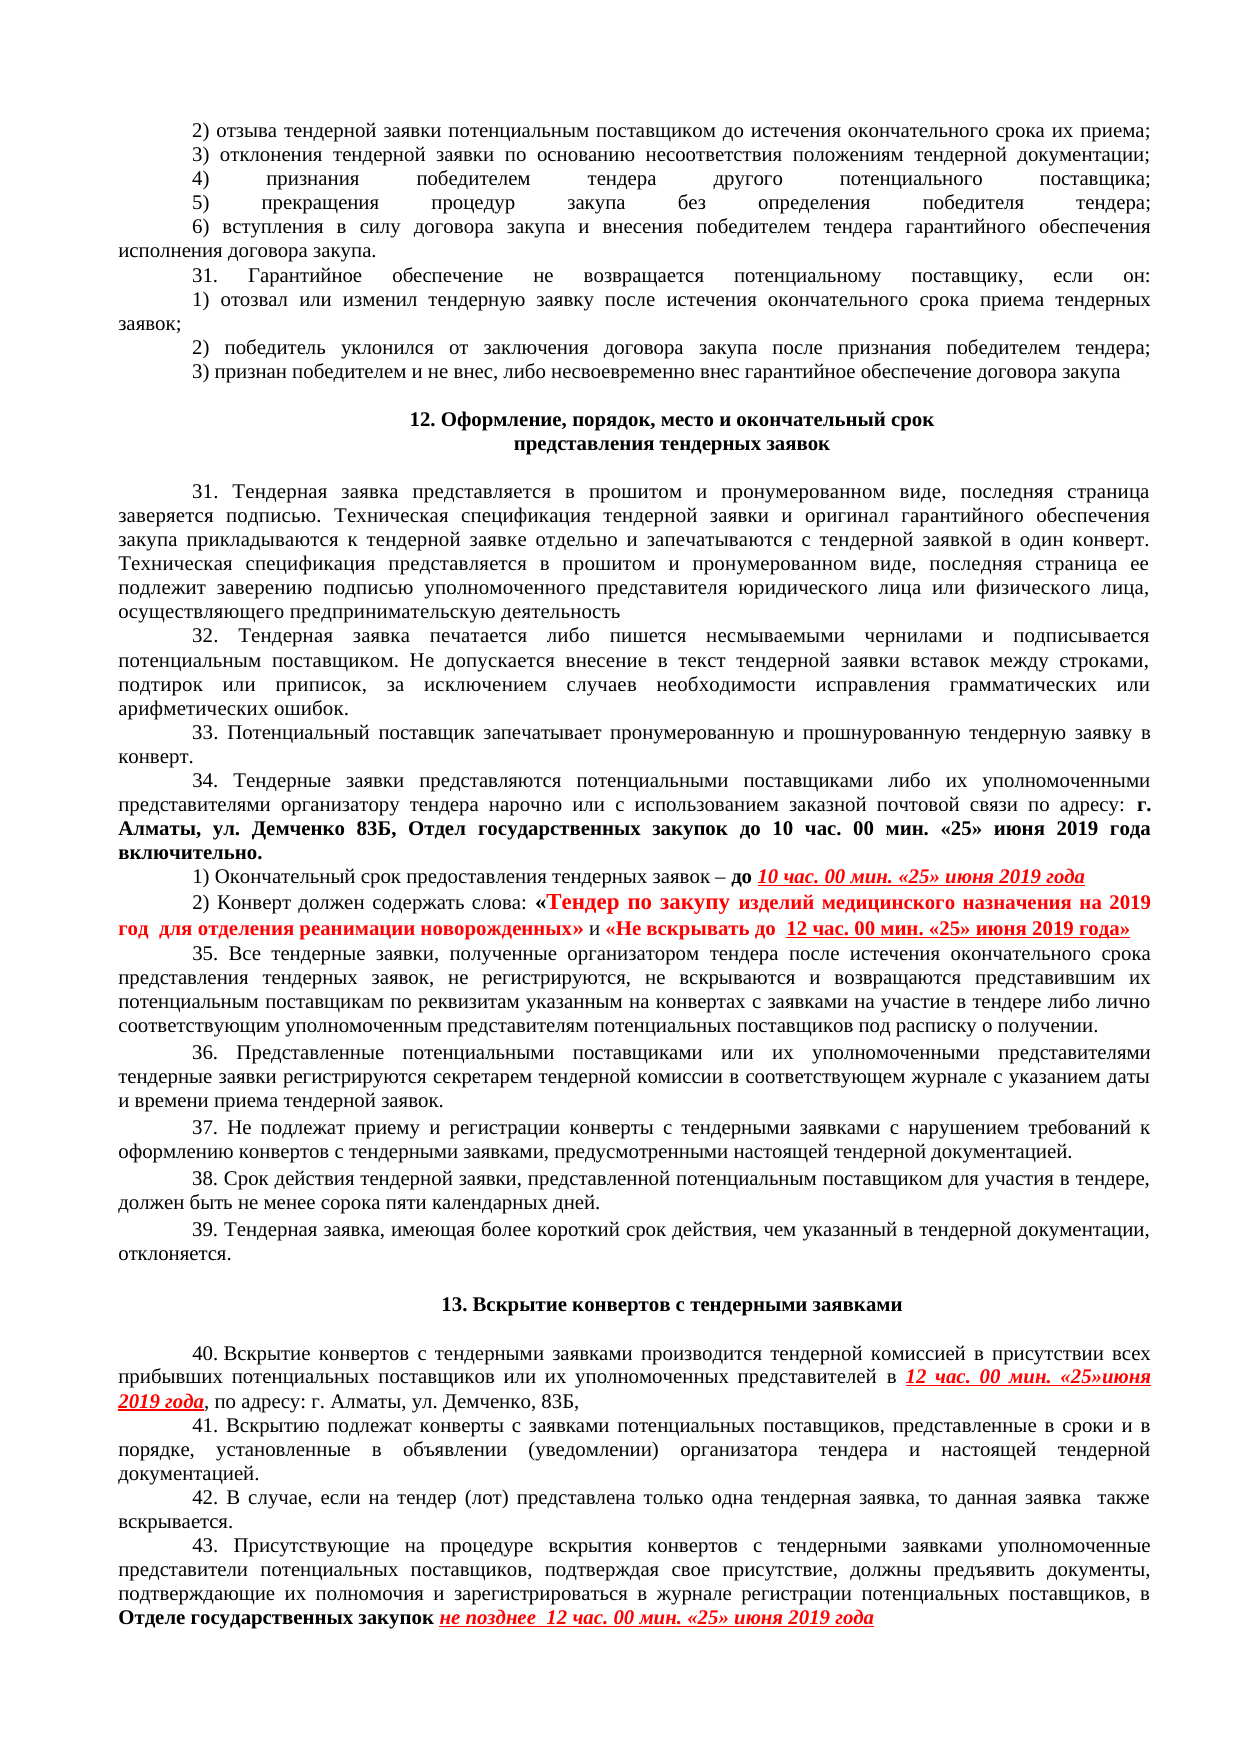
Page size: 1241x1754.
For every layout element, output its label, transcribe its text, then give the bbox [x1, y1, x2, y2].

text 12. Оформление, порядок, место и окончательный срок [118, 407, 1152, 431]
text 13. Вскрытие конвертов с тендерными заявками [118, 1292, 1152, 1316]
text 2) Конверт должен содержать слова: «Тендер по закупу изделий медицинского назначения на 2019 год для отделения реанимации новорожденных» и «Не вскрывать до 12 час. 00 мин. «25» июня 2019 года» [118, 888, 1152, 941]
text 31. Тендерная заявка представляется в прошитом и пронумерованном виде, последняя страница заверяется подписью. Техническая спецификация тендерной заявки и оригинал гарантийного обеспечения закупа прикладываются к тендерной заявке отдельно и запечатываются с тендерной заявкой в один конверт. Техническая спецификация представляется в прошитом и пронумерованном виде, последняя страница ее подлежит заверению подписью уполномоченного представителя юридического лица или физического лица, осуществляющего предпринимательскую деятельность [118, 479, 1152, 623]
text 40. Вскрытие конвертов с тендерными заявками производится тендерной комиссией в присутствии всех прибывших потенциальных поставщиков или их уполномоченных представителей в 12 час. 00 мин. «25»июня 2019 года, по адресу: г. Алматы, ул. Демченко, 83Б, [118, 1340, 1152, 1413]
text 32. Тендерная заявка печатается либо пишется несмываемыми чернилами и подписывается потенциальным поставщиком. Не допускается внесение в текст тендерной заявки вставок между строками, подтирок или приписок, за исключением случаев необходимости исправления грамматических или арифметических ошибок. [118, 623, 1152, 720]
text 43. Присутствующие на процедуре вскрытия конвертов с тендерными заявками уполномоченные представители потенциальных поставщиков, подтверждая свое присутствие, должны предъявить документы, подтверждающие их полномочия и зарегистрироваться в журнале регистрации потенциальных поставщиков, в Отделе государственных закупок не позднее 12 час. 00 мин. «25» июня 2019 года [118, 1533, 1152, 1629]
text 33. Потенциальный поставщик запечатывает пронумерованную и прошнурованную тендерную заявку в конверт. [118, 720, 1152, 768]
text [118, 118, 1152, 262]
text 39. Тендерная заявка, имеющая более короткий срок действия, чем указанный в тендерной документации, отклоняется. [118, 1217, 1152, 1265]
text 34. Тендерные заявки представляются потенциальными поставщиками либо их уполномоченными представителями организатору тендера нарочно или с использованием заказной почтовой связи по адресу: г. Алматы, ул. Демченко 83Б, Отдел государственных закупок до 10 час. 00 мин. «25» июня 2019 года включительно. [118, 768, 1152, 864]
text 36. Представленные потенциальными поставщиками или их уполномоченными представителями тендерные заявки регистрируются секретарем тендерной комиссии в соответствующем журнале с указанием даты и времени приема тендерной заявок. [118, 1040, 1152, 1112]
text 35. Все тендерные заявки, полученные организатором тендера после истечения окончательного срока представления тендерных заявок, не регистрируются, не вскрываются и возвращаются представившим их потенциальным поставщикам по реквизитам указанным на конвертах с заявками на участие в тендере либо лично соответствующим уполномоченным представителям потенциальных поставщиков под расписку о получении. [118, 941, 1152, 1037]
text 31. Гарантийное обеспечение не возвращается потенциальному поставщику, если он: 1) отозвал или изменил тендерную заявку после истечения окончательного срока приема тендерных заявок; 2) победитель уклонился от заключения договора закупа после признания победителем тендера; 3) признан победителем и не внес, либо несвоевременно внес гарантийное обеспечение договора закупа [118, 262, 1152, 383]
text 38. Срок действия тендерной заявки, представленной потенциальным поставщиком для участия в тендере, должен быть не менее сорока пяти календарных дней. [118, 1166, 1152, 1214]
text 41. Вскрытию подлежат конверты с заявками потенциальных поставщиков, представленные в сроки и в порядке, установленные в объявлении (уведомлении) организатора тендера и настоящей тендерной документацией. [118, 1413, 1152, 1485]
text представления тендерных заявок [118, 431, 1152, 455]
text 37. Не подлежат приему и регистрации конверты с тендерными заявками с нарушением требований к оформлению конвертов с тендерными заявками, предусмотренными настоящей тендерной документацией. [118, 1115, 1152, 1163]
text 42. В случае, если на тендер (лот) представлена только одна тендерная заявка, то данная заявка также вскрывается. [118, 1485, 1152, 1533]
text 1) Окончательный срок предоставления тендерных заявок – до 10 час. 00 мин. «25» июня 2019 года [118, 864, 1152, 888]
